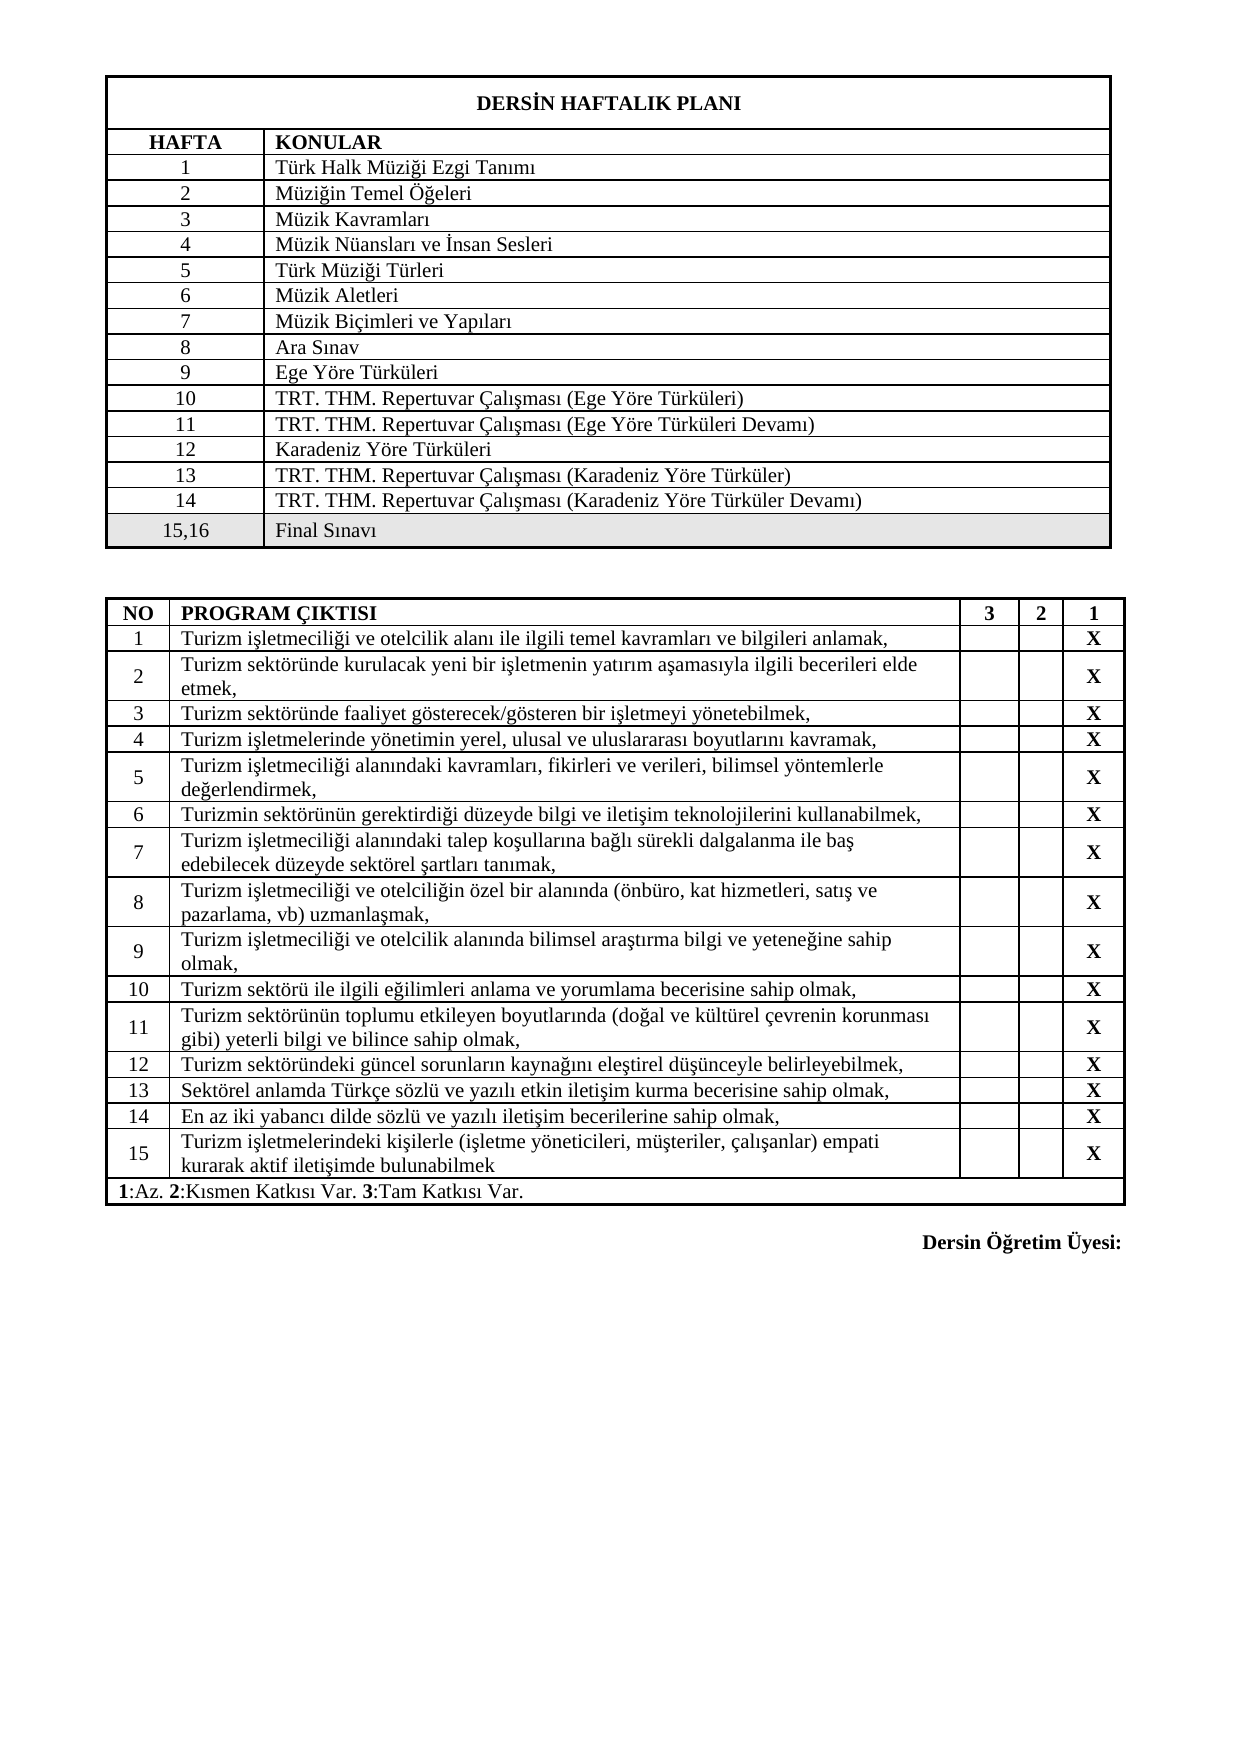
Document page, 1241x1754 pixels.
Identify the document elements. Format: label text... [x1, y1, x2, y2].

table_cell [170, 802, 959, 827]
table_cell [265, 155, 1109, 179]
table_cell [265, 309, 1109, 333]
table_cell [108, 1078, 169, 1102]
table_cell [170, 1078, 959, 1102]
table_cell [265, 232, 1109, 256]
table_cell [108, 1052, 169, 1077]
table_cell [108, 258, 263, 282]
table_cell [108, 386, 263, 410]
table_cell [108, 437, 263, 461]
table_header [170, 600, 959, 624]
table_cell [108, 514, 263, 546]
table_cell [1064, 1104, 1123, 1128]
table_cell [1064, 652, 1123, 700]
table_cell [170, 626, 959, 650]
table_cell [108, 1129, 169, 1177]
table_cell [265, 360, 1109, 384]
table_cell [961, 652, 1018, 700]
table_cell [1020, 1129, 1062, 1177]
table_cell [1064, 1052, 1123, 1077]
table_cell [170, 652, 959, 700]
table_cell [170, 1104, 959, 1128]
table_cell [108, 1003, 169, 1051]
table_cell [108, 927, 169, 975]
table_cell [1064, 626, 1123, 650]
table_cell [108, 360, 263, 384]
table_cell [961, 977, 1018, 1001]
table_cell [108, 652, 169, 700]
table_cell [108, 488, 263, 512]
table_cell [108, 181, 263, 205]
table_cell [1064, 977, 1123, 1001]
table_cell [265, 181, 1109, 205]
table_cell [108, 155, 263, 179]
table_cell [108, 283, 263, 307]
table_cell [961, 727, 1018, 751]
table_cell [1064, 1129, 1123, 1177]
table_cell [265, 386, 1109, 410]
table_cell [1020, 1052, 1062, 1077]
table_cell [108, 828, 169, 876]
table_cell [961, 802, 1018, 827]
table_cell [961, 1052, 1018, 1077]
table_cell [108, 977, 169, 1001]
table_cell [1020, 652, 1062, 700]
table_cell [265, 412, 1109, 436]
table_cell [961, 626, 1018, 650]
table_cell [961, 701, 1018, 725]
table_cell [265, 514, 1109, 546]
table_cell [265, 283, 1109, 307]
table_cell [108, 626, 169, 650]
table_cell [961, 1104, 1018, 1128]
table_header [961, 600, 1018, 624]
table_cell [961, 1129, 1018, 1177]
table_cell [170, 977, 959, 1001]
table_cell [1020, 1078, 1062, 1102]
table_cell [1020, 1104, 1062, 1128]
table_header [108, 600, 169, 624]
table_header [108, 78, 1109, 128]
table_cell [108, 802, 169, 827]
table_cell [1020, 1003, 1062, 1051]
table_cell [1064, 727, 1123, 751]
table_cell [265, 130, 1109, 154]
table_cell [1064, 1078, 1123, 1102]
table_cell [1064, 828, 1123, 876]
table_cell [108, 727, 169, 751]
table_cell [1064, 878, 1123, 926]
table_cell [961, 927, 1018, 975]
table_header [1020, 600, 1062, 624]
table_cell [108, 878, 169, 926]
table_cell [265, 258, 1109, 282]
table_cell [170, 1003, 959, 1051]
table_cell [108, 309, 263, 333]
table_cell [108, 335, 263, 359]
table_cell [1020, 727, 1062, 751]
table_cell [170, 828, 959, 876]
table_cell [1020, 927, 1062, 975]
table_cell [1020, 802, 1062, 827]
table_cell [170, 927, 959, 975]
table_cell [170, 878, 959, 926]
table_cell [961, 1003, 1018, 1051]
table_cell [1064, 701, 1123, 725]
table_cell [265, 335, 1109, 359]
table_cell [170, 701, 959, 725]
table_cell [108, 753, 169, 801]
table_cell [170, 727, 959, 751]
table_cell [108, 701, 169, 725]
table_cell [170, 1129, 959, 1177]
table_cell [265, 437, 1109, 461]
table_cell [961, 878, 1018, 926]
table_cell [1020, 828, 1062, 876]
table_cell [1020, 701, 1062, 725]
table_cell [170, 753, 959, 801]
text Dersin Öğretim Üyesi: [118, 1230, 1122, 1254]
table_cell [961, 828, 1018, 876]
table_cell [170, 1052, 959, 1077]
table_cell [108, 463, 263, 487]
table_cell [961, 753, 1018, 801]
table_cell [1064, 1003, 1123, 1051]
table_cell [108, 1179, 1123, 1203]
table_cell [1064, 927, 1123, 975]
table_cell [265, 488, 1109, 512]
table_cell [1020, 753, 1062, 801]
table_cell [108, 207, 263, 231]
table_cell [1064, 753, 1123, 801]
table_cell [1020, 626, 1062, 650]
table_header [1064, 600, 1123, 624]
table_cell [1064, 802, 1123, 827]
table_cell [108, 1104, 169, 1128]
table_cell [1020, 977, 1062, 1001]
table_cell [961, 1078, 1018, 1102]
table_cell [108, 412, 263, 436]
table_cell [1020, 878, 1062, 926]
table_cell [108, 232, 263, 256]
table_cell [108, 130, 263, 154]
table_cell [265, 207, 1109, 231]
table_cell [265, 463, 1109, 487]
